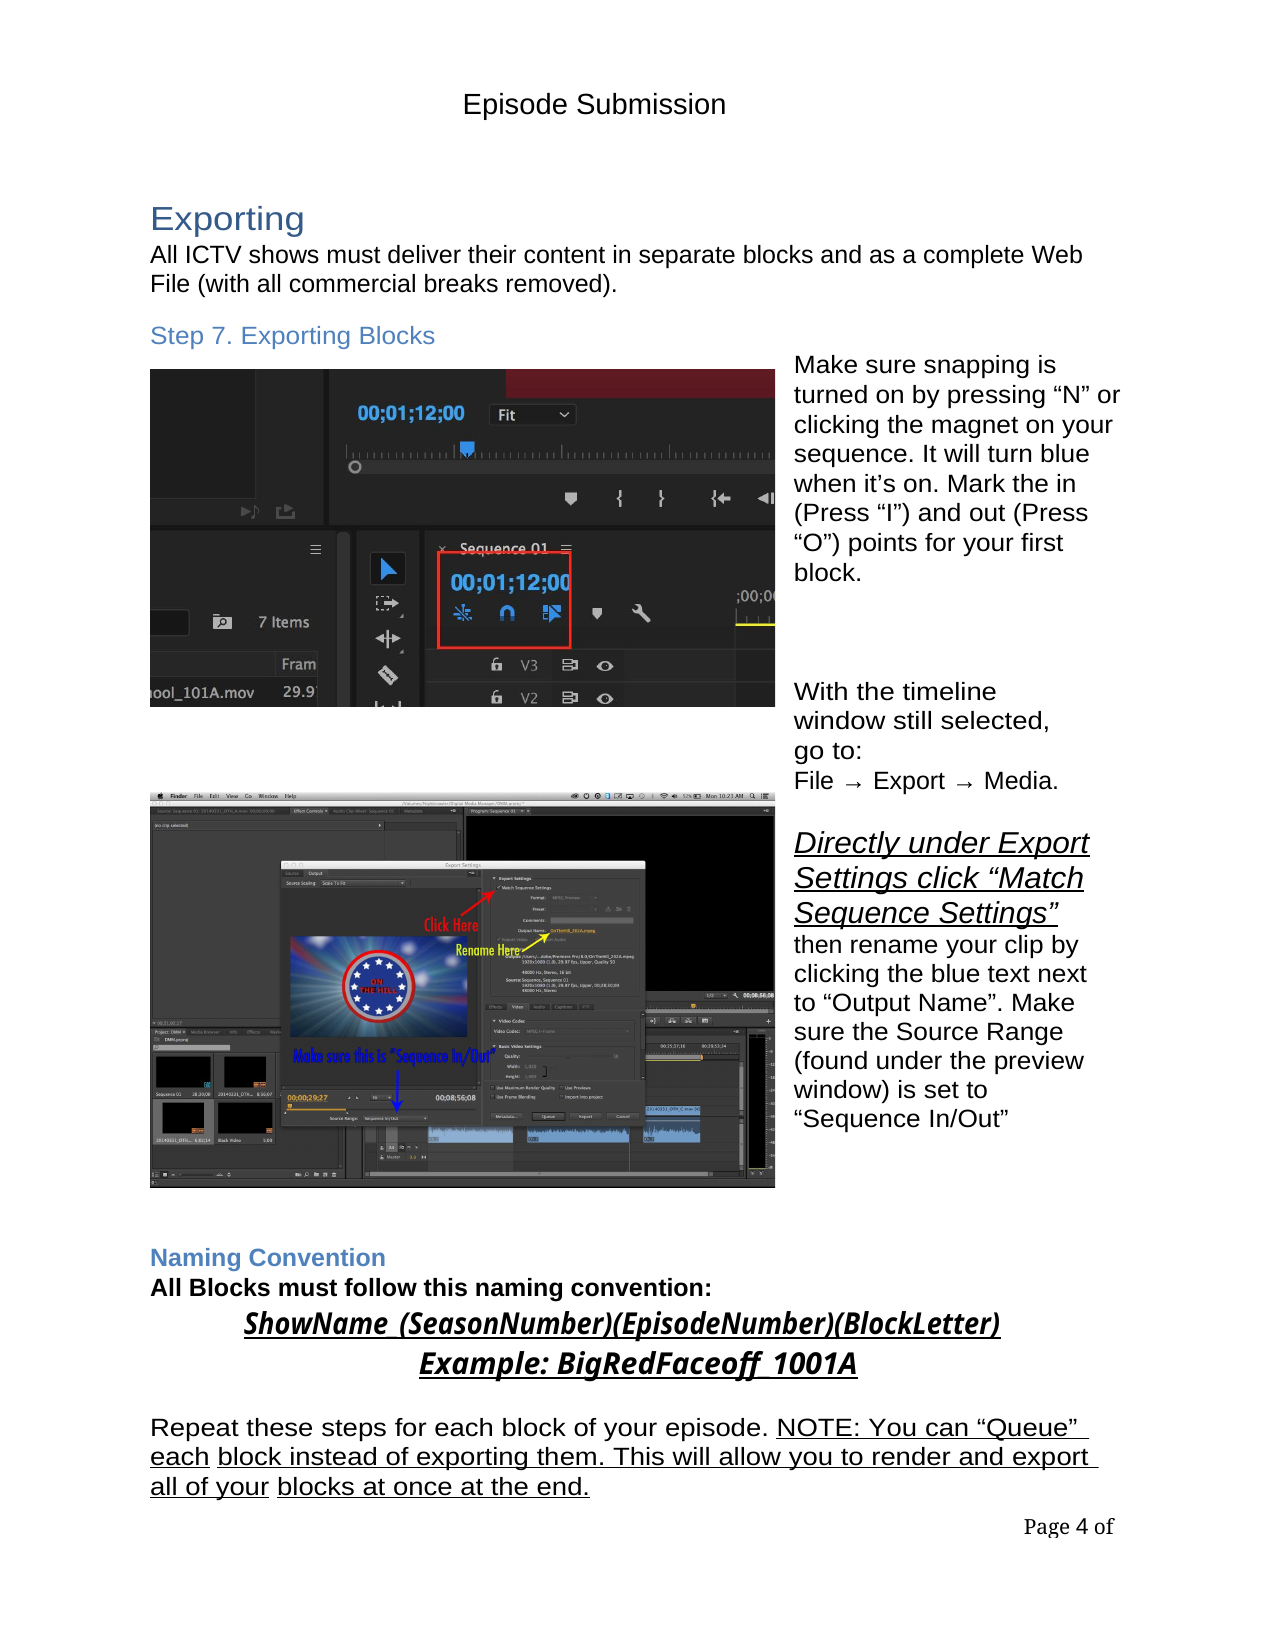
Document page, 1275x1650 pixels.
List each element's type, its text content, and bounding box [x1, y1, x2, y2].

text ShowName_(SeasonNumber)(EpisodeNumber)(BlockLetter) Example: BigRedFaceoff_1001A [244, 1302, 1119, 1383]
subtitle Naming Convention [150, 1243, 1198, 1272]
text File → Export → Media. [794, 766, 1198, 794]
text All ICTV shows must deliver their content in separate blocks and as a complete Web File (with all commercial breaks removed). [150, 239, 1119, 298]
picture [150, 792, 775, 1188]
picture [150, 369, 775, 707]
text With the timeline window still selected, go to: [794, 677, 1087, 764]
text Repeat these steps for each block of your episode. NOTE: You can “Queue” each block instead of exporting them. This will allow you to render and export all of your blocks at once at the end. [150, 1413, 1119, 1501]
text Directly under Export Settings click “Match Sequence Settings” then rename your clip by clicking the blue text next to “Output Name”. Make sure the Source Range (found under the preview window) is set to “Sequence In/Out” [794, 825, 1110, 1132]
text All Blocks must follow this naming convention: [150, 1273, 1198, 1301]
text Make sure snapping is turned on by pressing “N” or clicking the magnet on your sequence. It will turn blue when it’s on. Mark the in (Press “I”) and out (Press “O”) points for your first block. [794, 350, 1123, 586]
subtitle Exporting [150, 199, 1198, 237]
text Step 7. Exporting Blocks [150, 321, 1198, 349]
